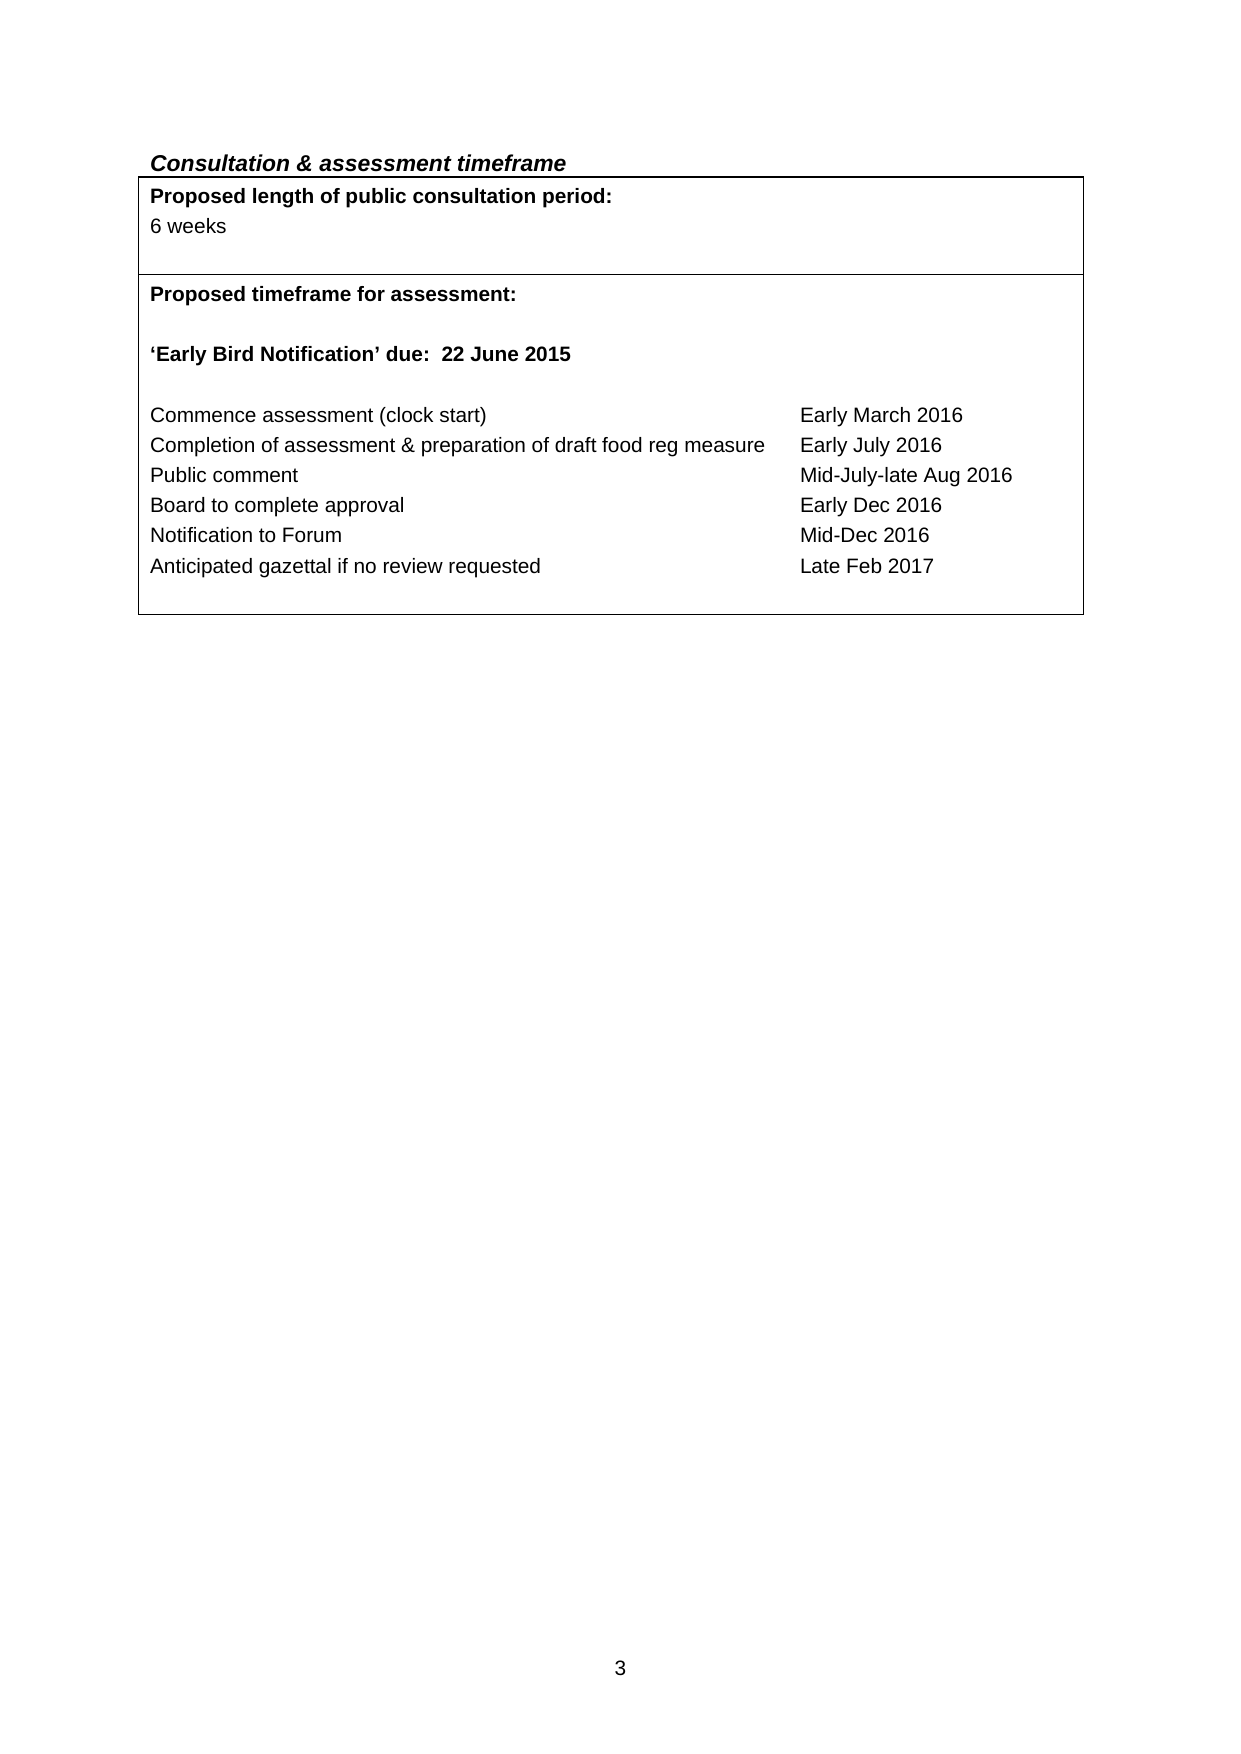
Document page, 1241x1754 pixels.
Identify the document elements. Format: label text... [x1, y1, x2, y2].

text Consultation & assessment timeframe [150, 150, 1090, 176]
table_header Proposed length of public consultation period: 6 weeks [139, 178, 1083, 274]
table_cell Proposed timeframe for assessment: ‘Early Bird Notification’ due: 22 June 2015 Commence assessment (clock start) Early March 2016 Completion of assessment & preparation of draft food reg measure Early July 2016 Public comment Mid-July-late Aug 2016 Board to complete approval Early Dec 2016 Notification to Forum Mid-Dec 2016 Anticipated gazettal if no review requested Late Feb 2017 [139, 275, 1083, 614]
